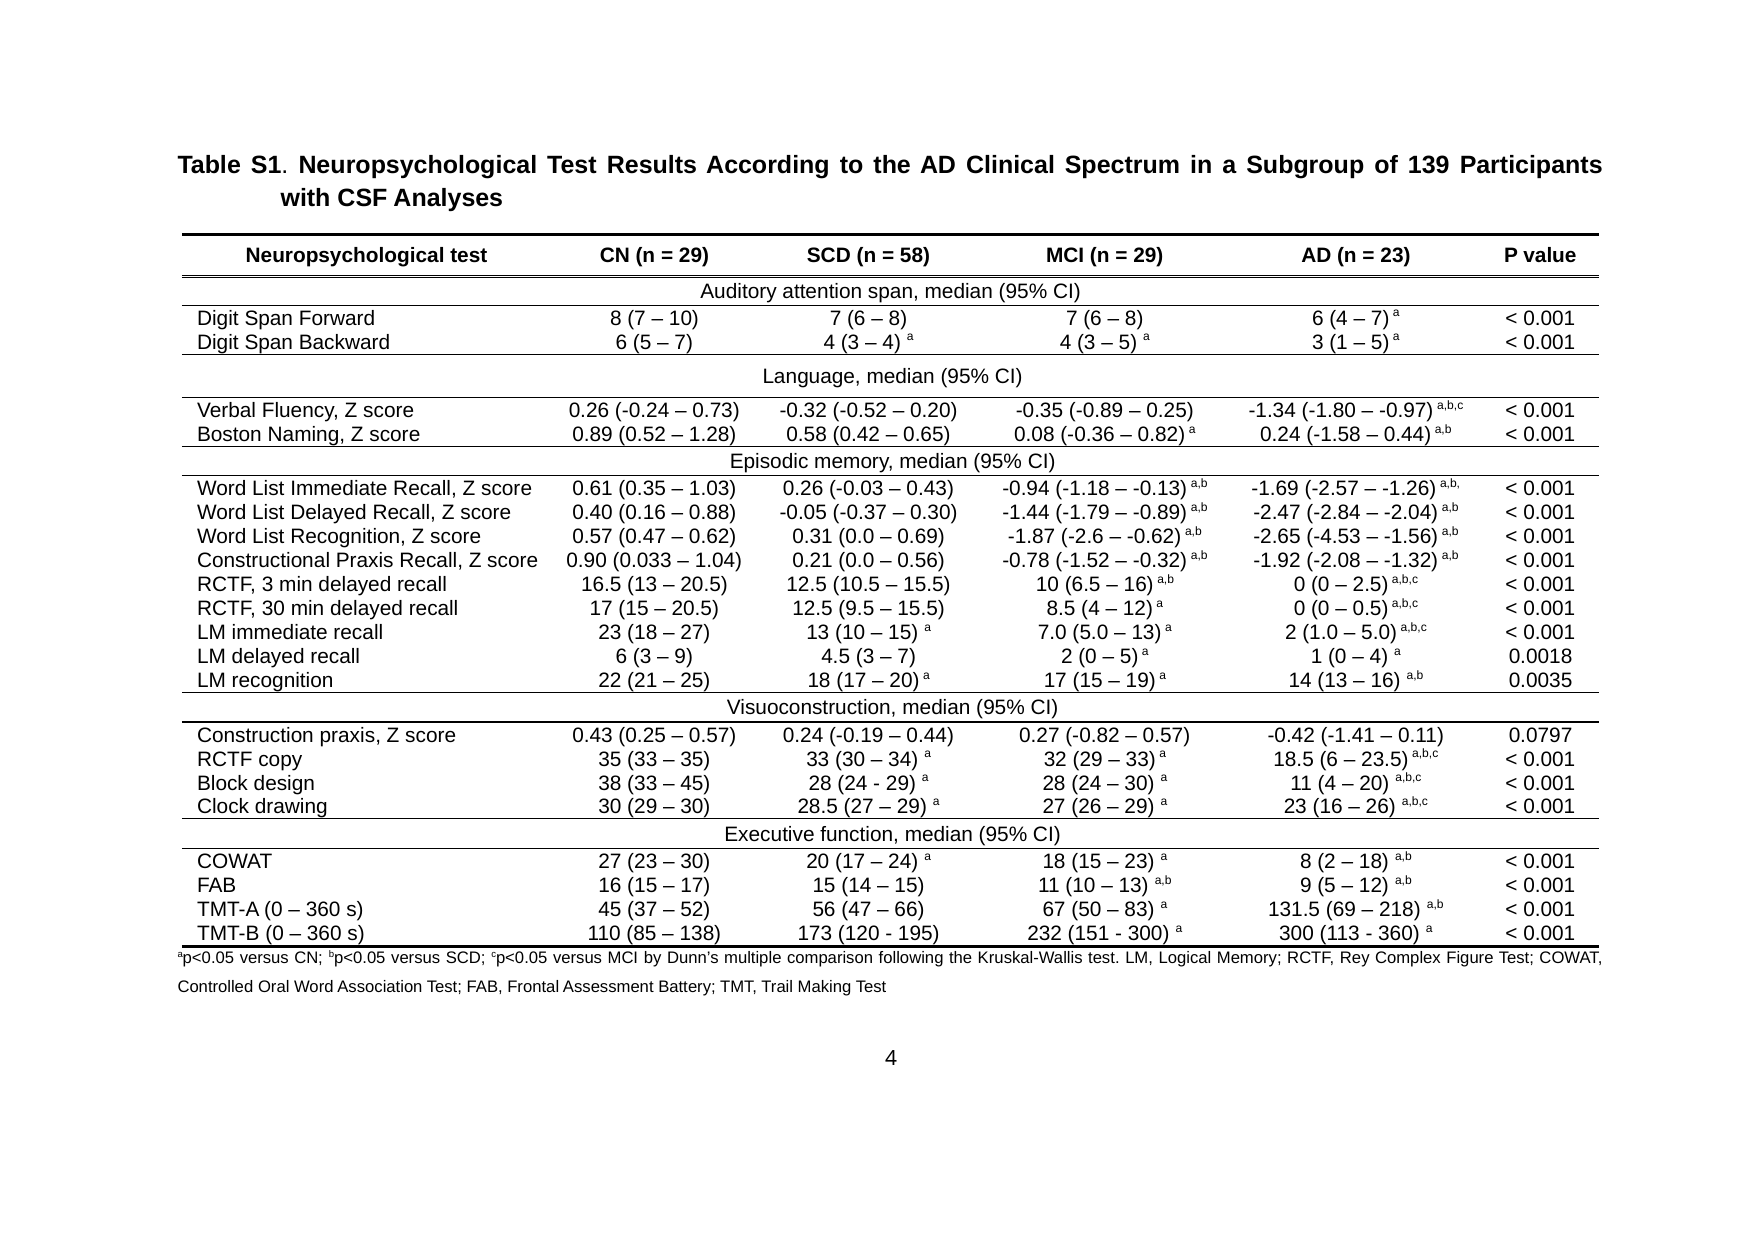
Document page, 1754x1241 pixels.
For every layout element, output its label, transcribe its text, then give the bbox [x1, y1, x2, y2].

table_cell 0.27 (-0.82 – 0.57) [979, 723, 1230, 746]
table_cell 0 (0 – 0.5) a,b,c [1230, 596, 1481, 620]
table_cell -0.32 (-0.52 – 0.20) [758, 398, 979, 422]
table_cell 22 (21 – 25) [551, 668, 758, 692]
table_cell 300 (113 - 360) a [1230, 921, 1481, 945]
table_cell Digit Span Forward [182, 306, 551, 329]
table_cell -0.05 (-0.37 – 0.30) [758, 500, 979, 524]
table_cell < 0.001 [1481, 849, 1599, 873]
table_cell 0.26 (-0.03 – 0.43) [758, 476, 979, 500]
table_cell Digit Span Backward [182, 330, 551, 353]
table_cell Clock drawing [182, 794, 551, 818]
table_cell TMT-A (0 – 360 s) [182, 897, 551, 921]
table_cell 18.5 (6 – 23.5) a,b,c [1230, 746, 1481, 770]
text Table S1. Neuropsychological Test Results According to the AD Clinical Spectrum in a Subgroup of 139 Participants with CSF Analyses [177, 150, 1604, 212]
table_cell -1.92 (-2.08 – -1.32) a,b [1230, 548, 1481, 572]
table_cell 14 (13 – 16) a,b [1230, 668, 1481, 692]
table_cell < 0.001 [1481, 897, 1599, 921]
table_cell 11 (10 – 13) a,b [979, 873, 1230, 897]
table_cell < 0.001 [1481, 476, 1599, 500]
table_cell < 0.001 [1481, 422, 1599, 446]
table_cell 28.5 (27 – 29) a [758, 794, 979, 818]
table_cell 0.40 (0.16 – 0.88) [551, 500, 758, 524]
table_cell 0.31 (0.0 – 0.69) [758, 524, 979, 548]
table_cell 17 (15 – 19) a [979, 668, 1230, 692]
table_cell 56 (47 – 66) [758, 897, 979, 921]
table_header P value [1481, 236, 1599, 275]
table_cell Executive function, median (95% CI) [182, 819, 1599, 848]
table_cell 0.61 (0.35 – 1.03) [551, 476, 758, 500]
table_cell RCTF, 3 min delayed recall [182, 572, 551, 596]
table_cell 13 (10 – 15) a [758, 620, 979, 644]
table_cell -2.47 (-2.84 – -2.04) a,b [1230, 500, 1481, 524]
table_cell 10 (6.5 – 16) a,b [979, 572, 1230, 596]
table_cell < 0.001 [1481, 921, 1599, 945]
table_cell < 0.001 [1481, 873, 1599, 897]
table_cell 0.21 (0.0 – 0.56) [758, 548, 979, 572]
table_cell 27 (26 – 29) a [979, 794, 1230, 818]
table_cell < 0.001 [1481, 548, 1599, 572]
table_cell 0.58 (0.42 – 0.65) [758, 422, 979, 446]
table_header CN (n = 29) [551, 236, 758, 275]
table_cell < 0.001 [1481, 330, 1599, 353]
table_cell -1.34 (-1.80 – -0.97) a,b,c [1230, 398, 1481, 422]
table_cell 7 (6 – 8) [758, 306, 979, 329]
table_cell 6 (3 – 9) [551, 644, 758, 668]
table_cell -0.78 (-1.52 – -0.32) a,b [979, 548, 1230, 572]
table_cell 23 (16 – 26) a,b,c [1230, 794, 1481, 818]
table_header SCD (n = 58) [758, 236, 979, 275]
table_cell LM recognition [182, 668, 551, 692]
table_cell < 0.001 [1481, 770, 1599, 794]
table_cell 6 (4 – 7) a [1230, 306, 1481, 329]
table_cell 30 (29 – 30) [551, 794, 758, 818]
table_cell -0.42 (-1.41 – 0.11) [1230, 723, 1481, 746]
table_cell 15 (14 – 15) [758, 873, 979, 897]
table_cell 67 (50 – 83) a [979, 897, 1230, 921]
table_cell < 0.001 [1481, 620, 1599, 644]
table_cell 18 (17 – 20) a [758, 668, 979, 692]
table_cell 2 (1.0 – 5.0) a,b,c [1230, 620, 1481, 644]
table_cell 12.5 (9.5 – 15.5) [758, 596, 979, 620]
table_cell FAB [182, 873, 551, 897]
table_cell 0.24 (-0.19 – 0.44) [758, 723, 979, 746]
table_cell 32 (29 – 33) a [979, 746, 1230, 770]
table_cell 8 (2 – 18) a,b [1230, 849, 1481, 873]
table_cell 12.5 (10.5 – 15.5) [758, 572, 979, 596]
table_cell -1.44 (-1.79 – -0.89) a,b [979, 500, 1230, 524]
table_cell 3 (1 – 5) a [1230, 330, 1481, 353]
table_cell 0.43 (0.25 – 0.57) [551, 723, 758, 746]
table_cell 131.5 (69 – 218) a,b [1230, 897, 1481, 921]
table_cell RCTF copy [182, 746, 551, 770]
table_header AD (n = 23) [1230, 236, 1481, 275]
table_cell -1.87 (-2.6 – -0.62) a,b [979, 524, 1230, 548]
text ap<0.05 versus CN; bp<0.05 versus SCD; cp<0.05 versus MCI by Dunn’s multiple comparison following the Kruskal-Wallis test. LM, Logical Memory; RCTF, Rey Complex Figure Test; COWAT, Controlled Oral Word Association Test; FAB, Frontal Assessment Battery; TMT, Trail Making Test [177, 948, 1604, 996]
table_cell Word List Recognition, Z score [182, 524, 551, 548]
table_header Neuropsychological test [182, 236, 551, 275]
table_cell 0.89 (0.52 – 1.28) [551, 422, 758, 446]
table_cell < 0.001 [1481, 524, 1599, 548]
table_cell 0.90 (0.033 – 1.04) [551, 548, 758, 572]
table_cell 0.0018 [1481, 644, 1599, 668]
table_cell 4 (3 – 5) a [979, 330, 1230, 353]
table_cell 16.5 (13 – 20.5) [551, 572, 758, 596]
table_cell 33 (30 – 34) a [758, 746, 979, 770]
table_cell 28 (24 - 29) a [758, 770, 979, 794]
table_cell < 0.001 [1481, 500, 1599, 524]
table_cell 27 (23 – 30) [551, 849, 758, 873]
table_cell Visuoconstruction, median (95% CI) [182, 693, 1599, 721]
table_cell LM immediate recall [182, 620, 551, 644]
table_cell 8.5 (4 – 12) a [979, 596, 1230, 620]
table_cell 0.24 (-1.58 – 0.44) a,b [1230, 422, 1481, 446]
table_cell 23 (18 – 27) [551, 620, 758, 644]
table_cell Episodic memory, median (95% CI) [182, 447, 1599, 475]
table_cell 173 (120 - 195) [758, 921, 979, 945]
table_cell LM delayed recall [182, 644, 551, 668]
table_cell 0.26 (-0.24 – 0.73) [551, 398, 758, 422]
table_cell RCTF, 30 min delayed recall [182, 596, 551, 620]
table_cell < 0.001 [1481, 398, 1599, 422]
table_cell 0.0797 [1481, 723, 1599, 746]
table_cell 7.0 (5.0 – 13) a [979, 620, 1230, 644]
table_cell -0.35 (-0.89 – 0.25) [979, 398, 1230, 422]
table_cell 0.0035 [1481, 668, 1599, 692]
table_cell Auditory attention span, median (95% CI) [182, 278, 1599, 304]
table_cell < 0.001 [1481, 306, 1599, 329]
table_cell 28 (24 – 30) a [979, 770, 1230, 794]
table_cell 7 (6 – 8) [979, 306, 1230, 329]
table_cell 20 (17 – 24) a [758, 849, 979, 873]
table_cell 38 (33 – 45) [551, 770, 758, 794]
table_cell < 0.001 [1481, 746, 1599, 770]
table_cell 0.57 (0.47 – 0.62) [551, 524, 758, 548]
table_cell Boston Naming, Z score [182, 422, 551, 446]
table_cell 0 (0 – 2.5) a,b,c [1230, 572, 1481, 596]
table_cell COWAT [182, 849, 551, 873]
table_header MCI (n = 29) [979, 236, 1230, 275]
table_cell < 0.001 [1481, 572, 1599, 596]
table_cell < 0.001 [1481, 794, 1599, 818]
table_cell Language, median (95% CI) [182, 355, 1599, 397]
table_cell 0.08 (-0.36 – 0.82) a [979, 422, 1230, 446]
table_cell Word List Immediate Recall, Z score [182, 476, 551, 500]
table_cell 17 (15 – 20.5) [551, 596, 758, 620]
table_cell 18 (15 – 23) a [979, 849, 1230, 873]
table_cell 110 (85 – 138) [551, 921, 758, 945]
table_cell Construction praxis, Z score [182, 723, 551, 746]
table_cell Verbal Fluency, Z score [182, 398, 551, 422]
table_cell 35 (33 – 35) [551, 746, 758, 770]
table_cell 11 (4 – 20) a,b,c [1230, 770, 1481, 794]
table_cell -2.65 (-4.53 – -1.56) a,b [1230, 524, 1481, 548]
table_cell 9 (5 – 12) a,b [1230, 873, 1481, 897]
table_cell 1 (0 – 4) a [1230, 644, 1481, 668]
table_cell 8 (7 – 10) [551, 306, 758, 329]
table_cell 4 (3 – 4) a [758, 330, 979, 353]
table_cell < 0.001 [1481, 596, 1599, 620]
table_cell Constructional Praxis Recall, Z score [182, 548, 551, 572]
table_cell 232 (151 - 300) a [979, 921, 1230, 945]
table_cell -1.69 (-2.57 – -1.26) a,b, [1230, 476, 1481, 500]
table_cell -0.94 (-1.18 – -0.13) a,b [979, 476, 1230, 500]
table_cell Block design [182, 770, 551, 794]
table_cell TMT-B (0 – 360 s) [182, 921, 551, 945]
table_cell Word List Delayed Recall, Z score [182, 500, 551, 524]
table_cell 45 (37 – 52) [551, 897, 758, 921]
table_cell 16 (15 – 17) [551, 873, 758, 897]
table_cell 6 (5 – 7) [551, 330, 758, 353]
table_cell 4.5 (3 – 7) [758, 644, 979, 668]
table_cell 2 (0 – 5) a [979, 644, 1230, 668]
